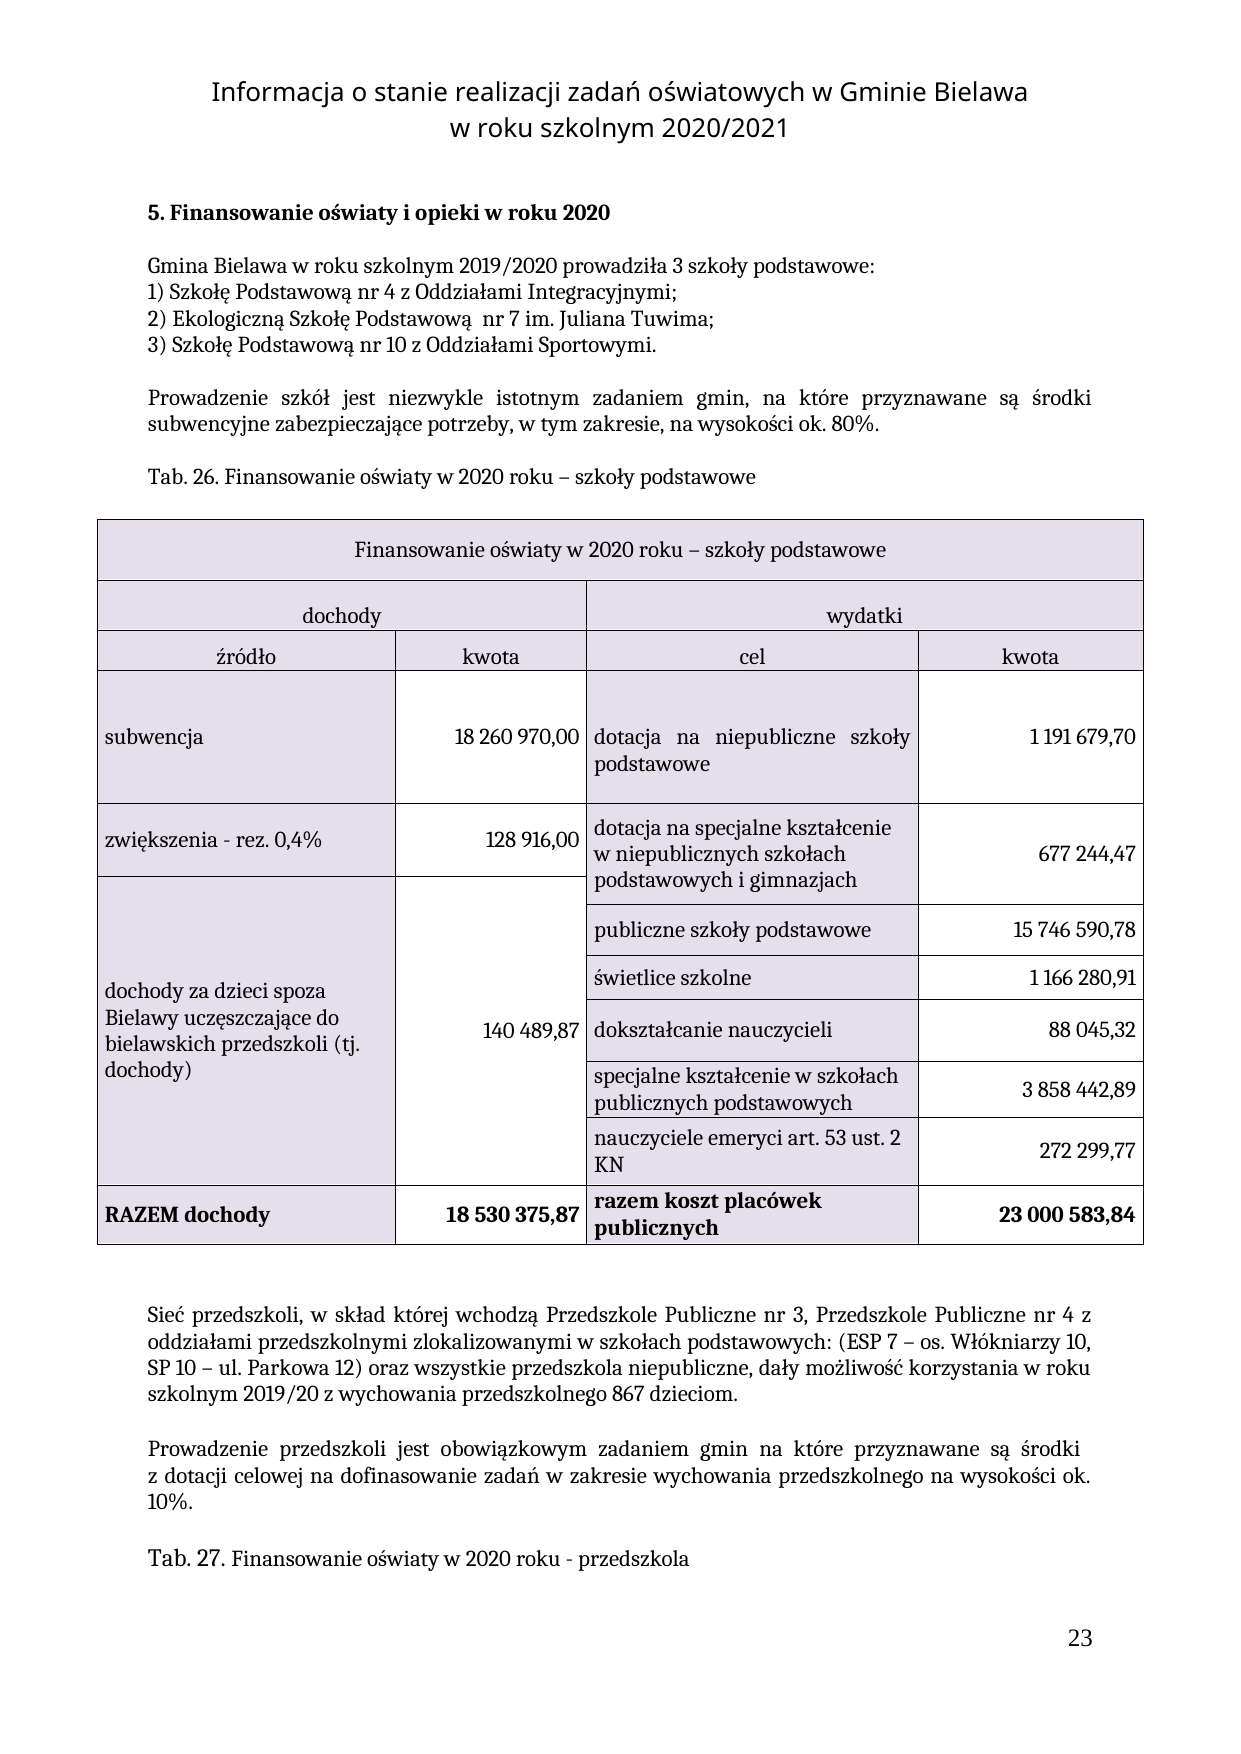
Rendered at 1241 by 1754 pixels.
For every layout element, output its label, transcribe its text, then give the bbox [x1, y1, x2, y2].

table_cell źródło [98, 631, 395, 670]
table_cell 18 260 970,00 [396, 671, 586, 803]
table_cell dotacja na niepubliczne szkoły podstawowe [587, 671, 918, 803]
text Sieć przedszkoli, w skład której wchodzą Przedszkole Publiczne nr 3, Przedszkole Publiczne nr 4 z oddziałami przedszkolnymi zlokalizowanymi w szkołach podstawowych: (ESP 7 – os. Włókniarzy 10, SP 10 – ul. Parkowa 12) oraz wszystkie przedszkola niepubliczne, dały możliwość korzystania w roku szkolnym 2019/20 z wychowania przedszkolnego 867 dzieciom. [148, 1302, 1092, 1407]
text Tab. 26. Finansowanie oświaty w 2020 roku – szkoły podstawowe [148, 463, 1092, 490]
text Prowadzenie przedszkoli jest obowiązkowym zadaniem gmin na które przyznawane są środki z dotacji celowej na dofinasowanie zadań w zakresie wychowania przedszkolnego na wysokości ok. 10%. [148, 1436, 1092, 1515]
table_cell 23 000 583,84 [919, 1186, 1143, 1243]
table_cell 18 530 375,87 [396, 1186, 586, 1243]
table_cell 140 489,87 [396, 877, 586, 1184]
table_cell specjalne kształcenie w szkołach publicznych podstawowych [587, 1062, 918, 1117]
text Gmina Bielawa w roku szkolnym 2019/2020 prowadziła 3 szkoły podstawowe: [148, 253, 1092, 279]
table_cell 677 244,47 [919, 804, 1143, 904]
table_cell wydatki [587, 581, 1143, 629]
text 3) Szkołę Podstawową nr 10 z Oddziałami Sportowymi. [148, 332, 1092, 358]
table_cell razem koszt placówek publicznych [587, 1186, 918, 1243]
table_cell dotacja na specjalne kształcenie w niepublicznych szkołach podstawowych i gimnazjach [587, 804, 918, 904]
table_cell 3 858 442,89 [919, 1062, 1143, 1117]
text 5. Finansowanie oświaty i opieki w roku 2020 [148, 200, 1092, 226]
table_cell 272 299,77 [919, 1118, 1143, 1184]
table_cell 15 746 590,78 [919, 905, 1143, 955]
text Tab. 27. Finansowanie oświaty w 2020 roku - przedszkola [148, 1544, 1092, 1573]
table_cell nauczyciele emeryci art. 53 ust. 2 KN [587, 1118, 918, 1184]
table_cell publiczne szkoły podstawowe [587, 905, 918, 955]
table_cell 1 191 679,70 [919, 671, 1143, 803]
table_cell 88 045,32 [919, 1000, 1143, 1061]
table_cell cel [587, 631, 918, 670]
table_cell kwota [396, 631, 586, 670]
text Prowadzenie szkół jest niezwykle istotnym zadaniem gmin, na które przyznawane są środki subwencyjne zabezpieczające potrzeby, w tym zakresie, na wysokości ok. 80%. [148, 384, 1092, 437]
table_cell zwiększenia - rez. 0,4% [98, 804, 395, 876]
table_header Finansowanie oświaty w 2020 roku – szkoły podstawowe [98, 520, 1143, 579]
text 1) Szkołę Podstawową nr 4 z Oddziałami Integracyjnymi; [148, 279, 1092, 305]
table_cell kwota [919, 631, 1143, 670]
table_cell subwencja [98, 671, 395, 803]
table_cell 1 166 280,91 [919, 956, 1143, 999]
table_cell RAZEM dochody [98, 1186, 395, 1243]
table_cell dokształcanie nauczycieli [587, 1000, 918, 1061]
text 2) Ekologiczną Szkołę Podstawową nr 7 im. Juliana Tuwima; [148, 305, 1092, 332]
table_cell świetlice szkolne [587, 956, 918, 999]
table_cell 128 916,00 [396, 804, 586, 876]
table_cell dochody [98, 581, 586, 629]
table_cell dochody za dzieci spoza Bielawy uczęszczające do bielawskich przedszkoli (tj. dochody) [98, 877, 395, 1184]
